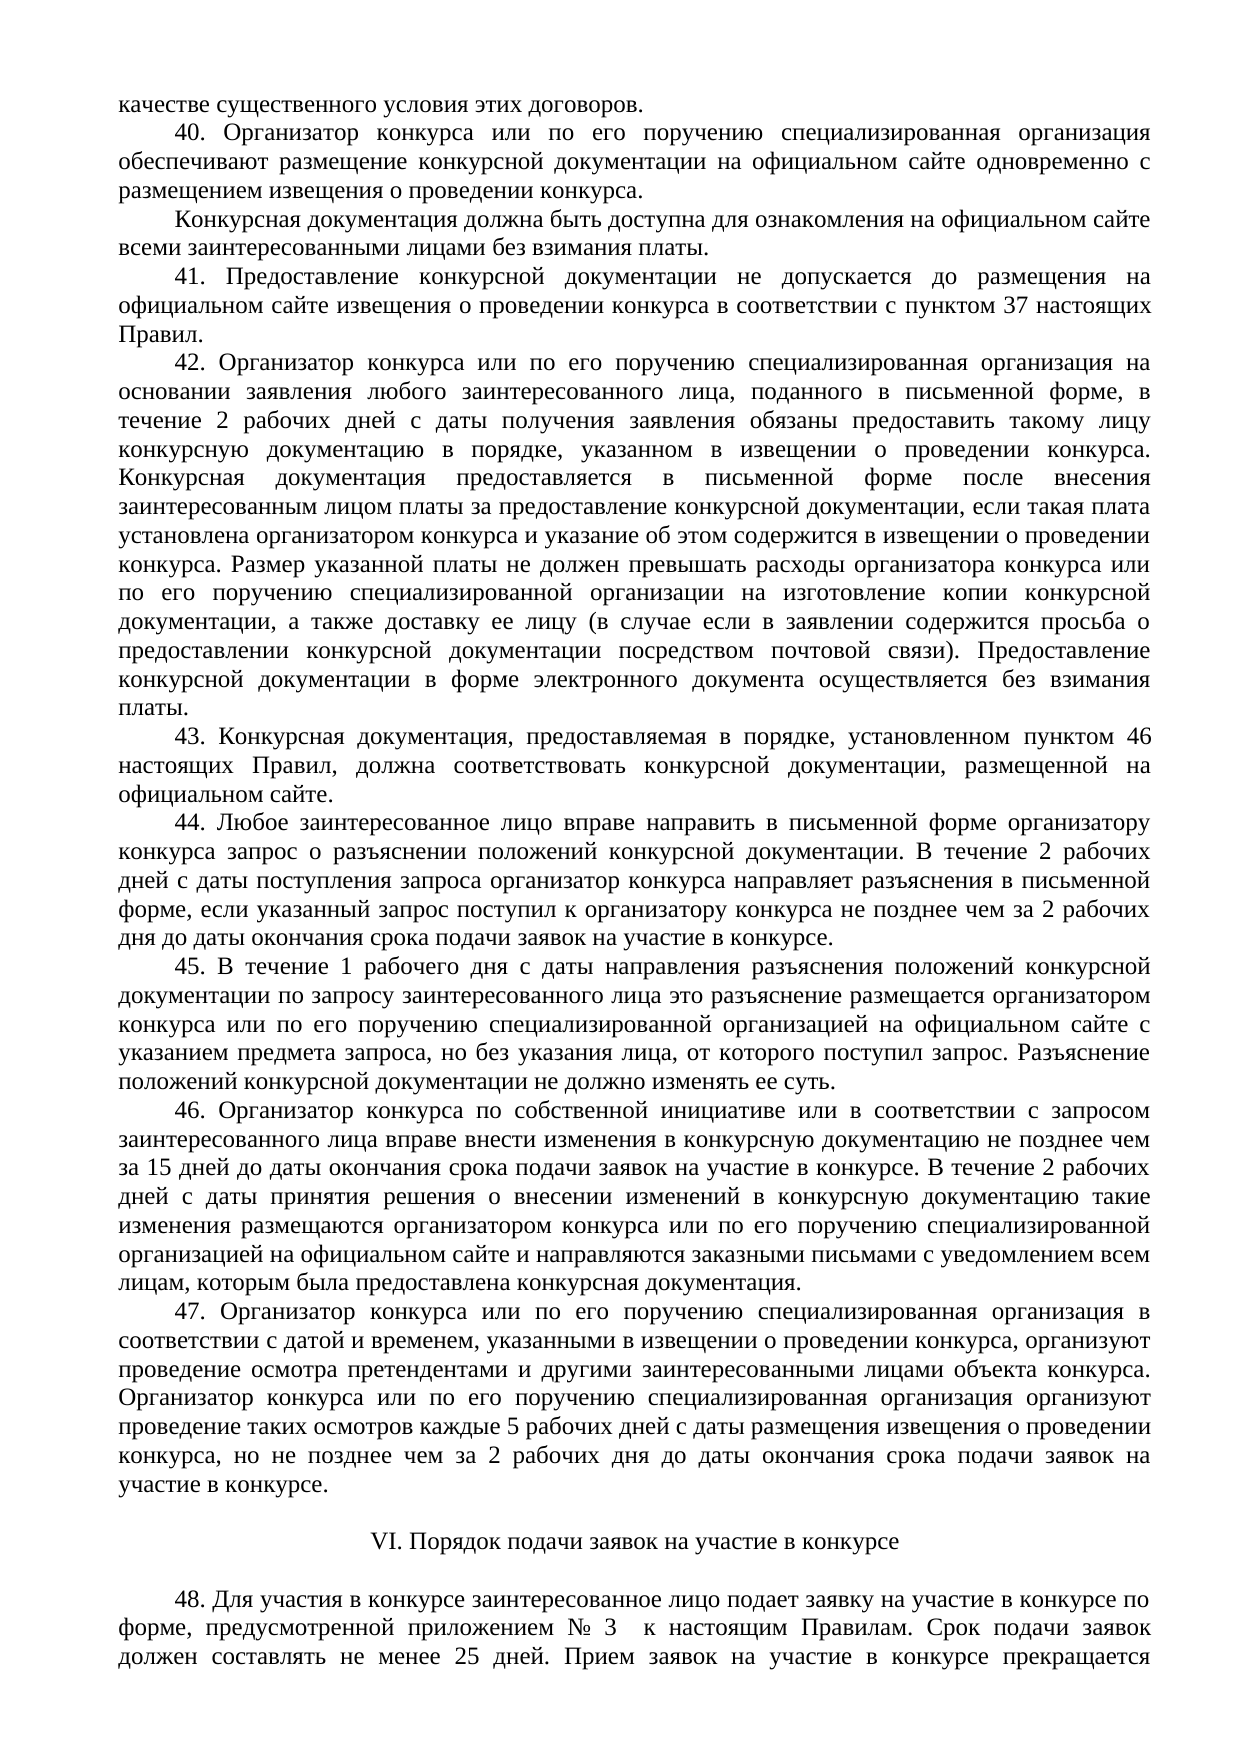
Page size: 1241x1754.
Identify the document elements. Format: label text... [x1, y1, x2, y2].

text 41. Предоставление конкурсной документации не допускается до размещения на официальном сайте извещения о проведении конкурса в соответствии с пунктом 37 настоящих Правил. [118, 261, 1152, 347]
text 46. Организатор конкурса по собственной инициативе или в соответствии с запросом заинтересованного лица вправе внести изменения в конкурсную документацию не позднее чем за 15 дней до даты окончания срока подачи заявок на участие в конкурсе. В течение 2 рабочих дней с даты принятия решения о внесении изменений в конкурсную документацию такие изменения размещаются организатором конкурса или по его поручению специализированной организацией на официальном сайте и направляются заказными письмами с уведомлением всем лицам, которым была предоставлена конкурсная документация. [118, 1095, 1152, 1296]
text 47. Организатор конкурса или по его поручению специализированная организация в соответствии с датой и временем, указанными в извещении о проведении конкурса, организуют проведение осмотра претендентами и другими заинтересованными лицами объекта конкурса. Организатор конкурса или по его поручению специализированная организация организуют проведение таких осмотров каждые 5 рабочих дней с даты размещения извещения о проведении конкурса, но не позднее чем за 2 рабочих дня до даты окончания срока подачи заявок на участие в конкурсе. [118, 1296, 1152, 1497]
text 44. Любое заинтересованное лицо вправе направить в письменной форме организатору конкурса запрос о разъяснении положений конкурсной документации. В течение 2 рабочих дней с даты поступления запроса организатор конкурса направляет разъяснения в письменной форме, если указанный запрос поступил к организатору конкурса не позднее чем за 2 рабочих дня до даты окончания срока подачи заявок на участие в конкурсе. [118, 807, 1152, 951]
text 40. Организатор конкурса или по его поручению специализированная организация обеспечивают размещение конкурсной документации на официальном сайте одновременно с размещением извещения о проведении конкурса. [118, 117, 1152, 204]
text VI. Порядок подачи заявок на участие в конкурсе [118, 1526, 1152, 1555]
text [118, 1584, 1152, 1670]
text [118, 89, 1152, 117]
text 42. Организатор конкурса или по его поручению специализированная организация на основании заявления любого заинтересованного лица, поданного в письменной форме, в течение 2 рабочих дней с даты получения заявления обязаны предоставить такому лицу конкурсную документацию в порядке, указанном в извещении о проведении конкурса. Конкурсная документация предоставляется в письменной форме после внесения заинтересованным лицом платы за предоставление конкурсной документации, если такая плата установлена организатором конкурса и указание об этом содержится в извещении о проведении конкурса. Размер указанной платы не должен превышать расходы организатора конкурса или по его поручению специализированной организации на изготовление копии конкурсной документации, а также доставку ее лицу (в случае если в заявлении содержится просьба о предоставлении конкурсной документации посредством почтовой связи). Предоставление конкурсной документации в форме электронного документа осуществляется без взимания платы. [118, 347, 1152, 721]
text 45. В течение 1 рабочего дня с даты направления разъяснения положений конкурсной документации по запросу заинтересованного лица это разъяснение размещается организатором конкурса или по его поручению специализированной организацией на официальном сайте с указанием предмета запроса, но без указания лица, от которого поступил запрос. Разъяснение положений конкурсной документации не должно изменять ее суть. [118, 951, 1152, 1095]
text 43. Конкурсная документация, предоставляемая в порядке, установленном пунктом 46 настоящих Правил, должна соответствовать конкурсной документации, размещенной на официальном сайте. [118, 721, 1152, 807]
text Конкурсная документация должна быть доступна для ознакомления на официальном сайте всеми заинтересованными лицами без взимания платы. [118, 204, 1152, 261]
